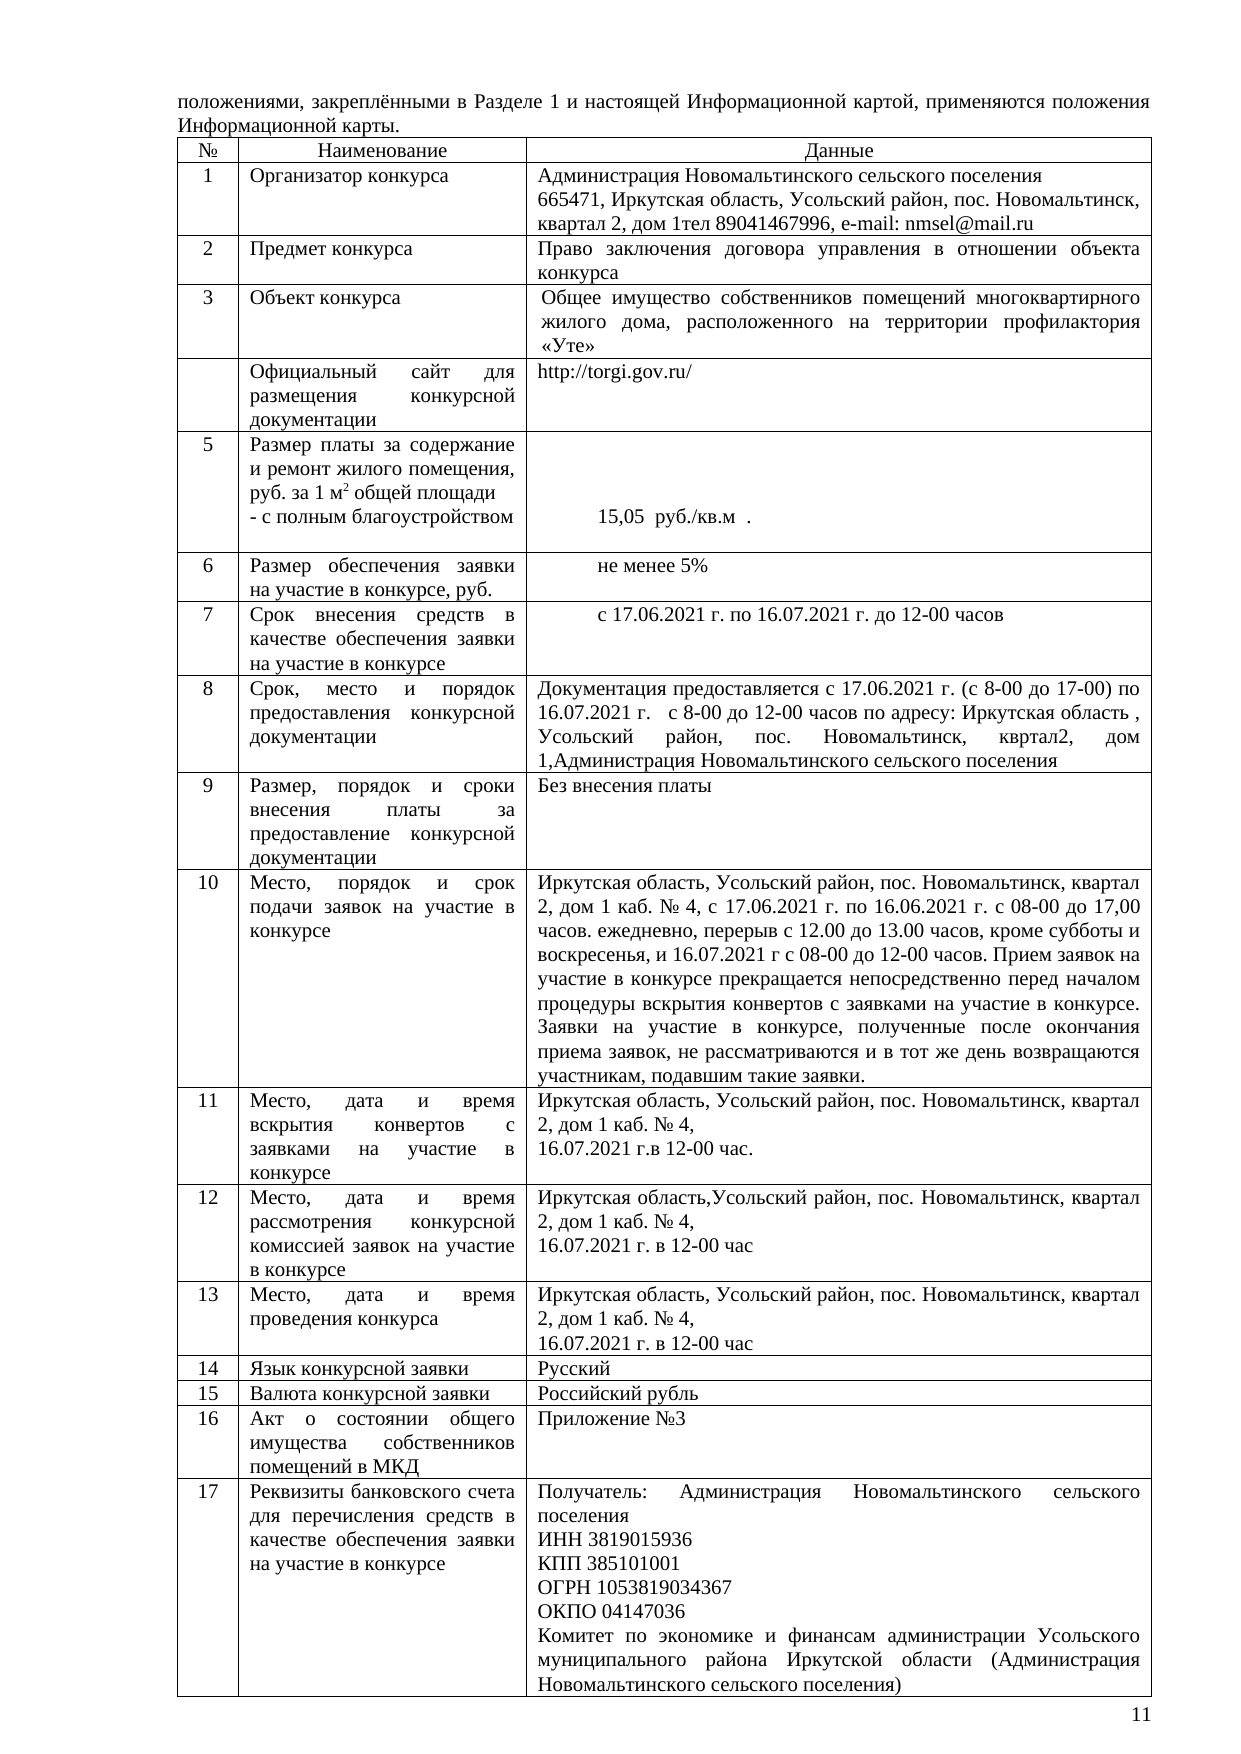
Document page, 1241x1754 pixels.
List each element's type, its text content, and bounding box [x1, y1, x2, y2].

table_cell Акт о состоянии общего имущества собственников помещений в МКД [239, 1406, 526, 1478]
table_cell 7 [178, 602, 238, 674]
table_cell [239, 1479, 526, 1696]
table_cell Российский рубль [527, 1381, 1151, 1405]
table_header № [178, 138, 238, 162]
table_cell Русский [527, 1356, 1151, 1379]
table_cell 11 [178, 1088, 238, 1184]
table_cell 13 [178, 1282, 238, 1354]
table_cell Право заключения договора управления в отношении объекта конкурса [527, 236, 1151, 284]
table_cell с 17.06.2021 г. по 16.07.2021 г. до 12-00 часов [527, 602, 1151, 674]
table_cell Организатор конкурса [239, 163, 526, 235]
table_cell Документация предоставляется с 17.06.2021 г. (с 8-00 до 17-00) по 16.07.2021 г. с 8-00 до 12-00 часов по адресу: Иркутская область , Усольский район, пос. Новомальтинск, квртал2, дом 1,Администрация Новомальтинского сельского поселения [527, 676, 1151, 772]
table_cell Администрация Новомальтинского сельского поселения 665471, Иркутская область, Усольский район, пос. Новомальтинск, квартал 2, дом 1тел 89041467996, e-mail: nmsel@mail.ru [527, 163, 1151, 235]
table_cell Приложение №3 [527, 1406, 1151, 1478]
table_cell Срок, место и порядок предоставления конкурсной документации [239, 676, 526, 772]
table_cell Общее имущество собственников помещений многоквартирного жилого дома, расположенного на территории профилактория «Уте» [527, 285, 1151, 357]
table_cell http://torgi.gov.ru/ [527, 359, 1151, 431]
table_cell 12 [178, 1185, 238, 1281]
table_cell Место, дата и время проведения конкурса [239, 1282, 526, 1354]
table_cell Предмет конкурса [239, 236, 526, 284]
table_cell Иркутская область, Усольский район, пос. Новомальтинск, квартал 2, дом 1 каб. № 4, 16.07.2021 г.в 12-00 час. [527, 1088, 1151, 1184]
table_cell 14 [178, 1356, 238, 1379]
table_cell 15,05 руб./кв.м . [527, 432, 1151, 552]
table_cell 9 [178, 773, 238, 869]
table_cell Объект конкурса [239, 285, 526, 357]
table_cell Срок внесения средств в качестве обеспечения заявки на участие в конкурсе [239, 602, 526, 674]
table_cell 5 [178, 432, 238, 552]
table_cell 6 [178, 553, 238, 601]
table_cell Язык конкурсной заявки [239, 1356, 526, 1379]
table_cell 2 [178, 236, 238, 284]
table_cell 17 [178, 1479, 238, 1696]
table_header Данные [527, 138, 1151, 162]
table_cell 8 [178, 676, 238, 772]
table_cell 16 [178, 1406, 238, 1478]
table_cell Без внесения платы [527, 773, 1151, 869]
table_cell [527, 1479, 1151, 1696]
table_cell Иркутская область, Усольский район, пос. Новомальтинск, квартал 2, дом 1 каб. № 4, 16.07.2021 г. в 12-00 час [527, 1282, 1151, 1354]
table_cell Размер платы за содержание и ремонт жилого помещения, руб. за 1 м2 общей площади - с полным благоустройством [239, 432, 526, 552]
table_cell Место, дата и время вскрытия конвертов с заявками на участие в конкурсе [239, 1088, 526, 1184]
table_cell Размер, порядок и сроки внесения платы за предоставление конкурсной документации [239, 773, 526, 869]
table_cell 15 [178, 1381, 238, 1405]
table_cell 10 [178, 870, 238, 1087]
table_cell [178, 359, 238, 431]
table_cell Размер обеспечения заявки на участие в конкурсе, руб. [239, 553, 526, 601]
table_cell 3 [178, 285, 238, 357]
table_cell Место, порядок и срок подачи заявок на участие в конкурсе [239, 870, 526, 1087]
table_header Наименование [239, 138, 526, 162]
table_cell не менее 5% [527, 553, 1151, 601]
table_cell 1 [178, 163, 238, 235]
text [177, 89, 1152, 137]
table_cell Место, дата и время рассмотрения конкурсной комиссией заявок на участие в конкурсе [239, 1185, 526, 1281]
table_cell Иркутская область, Усольский район, пос. Новомальтинск, квартал 2, дом 1 каб. № 4, с 17.06.2021 г. по 16.06.2021 г. с 08-00 до 17,00 часов. ежедневно, перерыв с 12.00 до 13.00 часов, кроме субботы и воскресенья, и 16.07.2021 г с 08-00 до 12-00 часов. Прием заявок на участие в конкурсе прекращается непосредственно перед началом процедуры вскрытия конвертов с заявками на участие в конкурсе. Заявки на участие в конкурсе, полученные после окончания приема заявок, не рассматриваются и в тот же день возвращаются участникам, подавшим такие заявки. [527, 870, 1151, 1087]
table_cell Валюта конкурсной заявки [239, 1381, 526, 1405]
table_cell Иркутская область,Усольский район, пос. Новомальтинск, квартал 2, дом 1 каб. № 4, 16.07.2021 г. в 12-00 час [527, 1185, 1151, 1281]
table_cell Официальный сайт для размещения конкурсной документации [239, 359, 526, 431]
